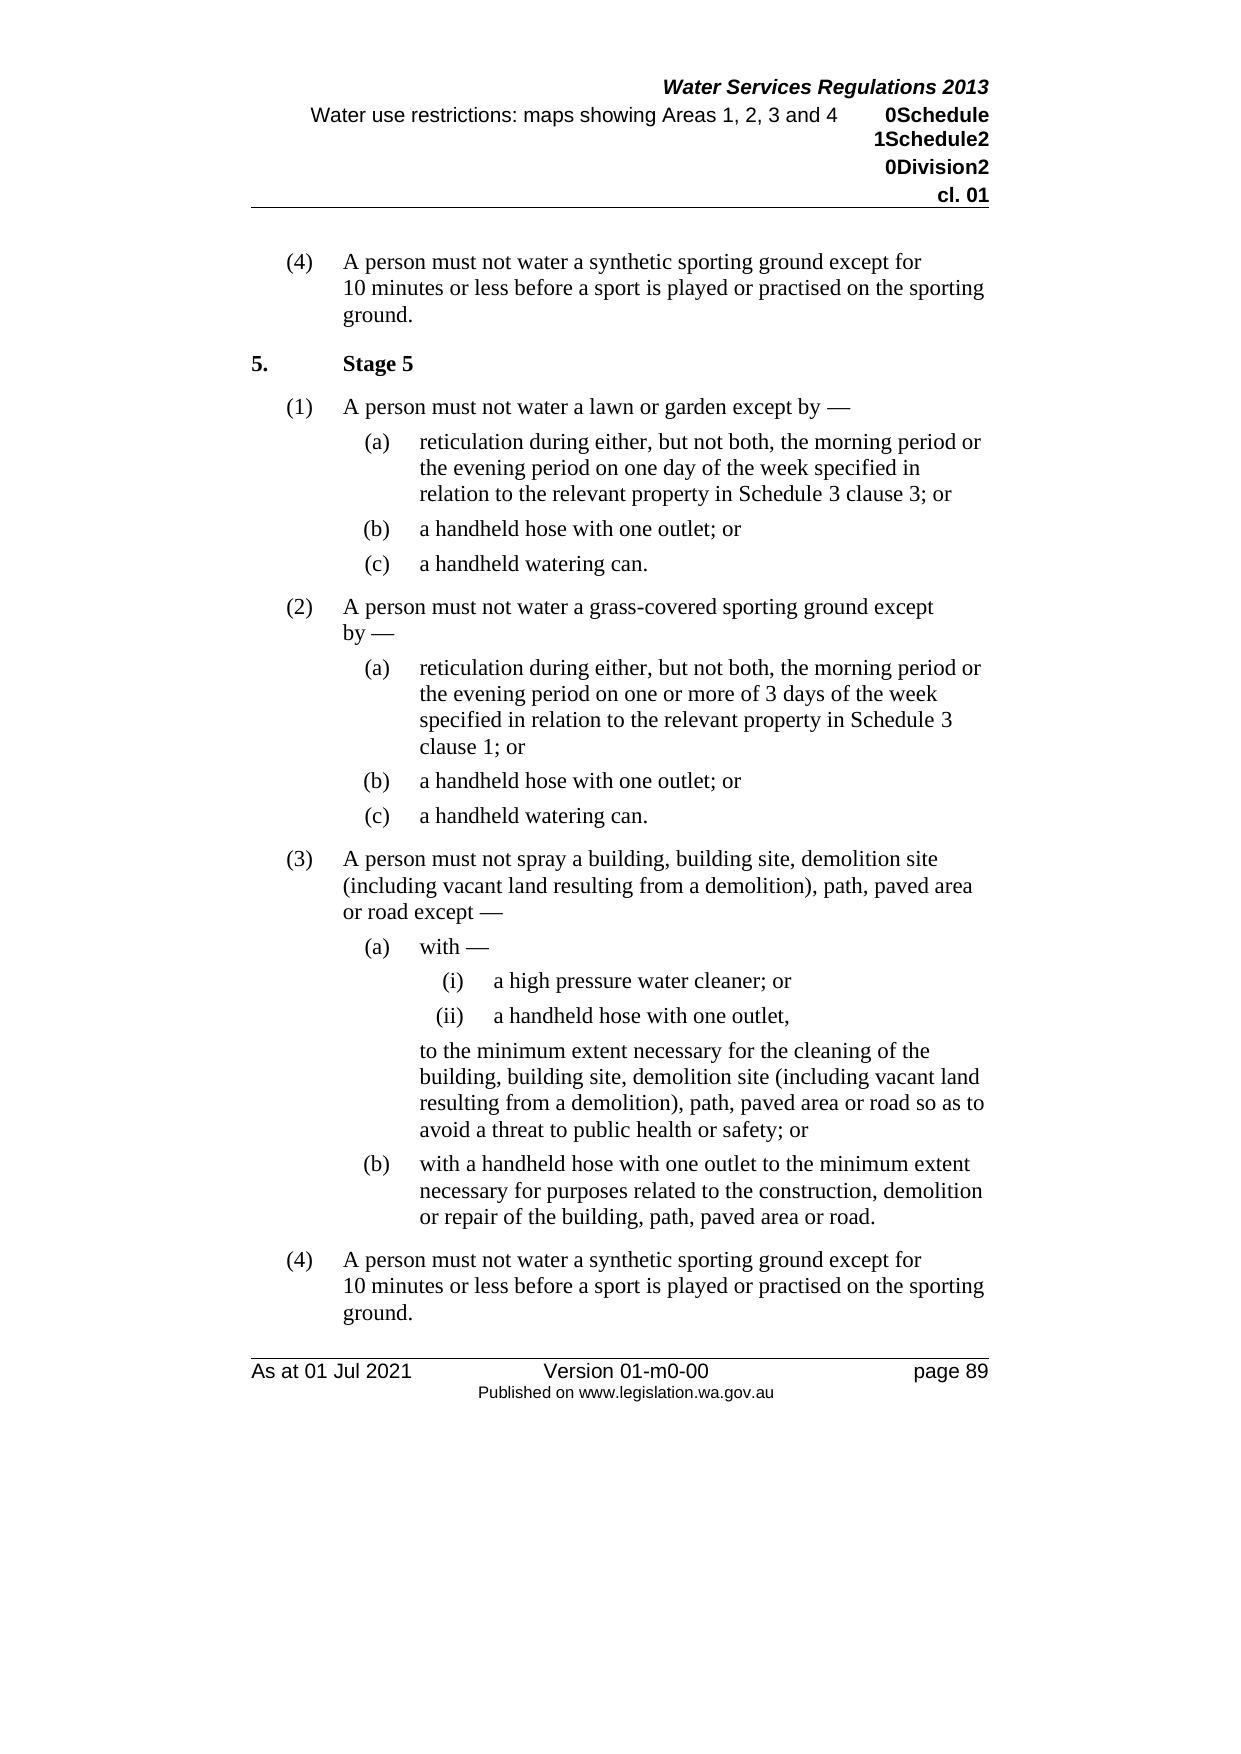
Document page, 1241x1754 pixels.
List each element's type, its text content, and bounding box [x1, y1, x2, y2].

text to the minimum extent necessary for the cleaning of the building, building site, demolition site (including vacant land resulting from a demolition), path, paved area or road so as to avoid a threat to public health or safety; or [251, 1037, 989, 1142]
text (b) a handheld hose with one outlet; or [251, 515, 989, 541]
text (a) reticulation during either, but not both, the morning period or the evening period on one or more of 3 days of the week specified in relation to the relevant property in Schedule 3 clause 1; or [251, 654, 989, 759]
text (2) A person must not water a grass-covered sporting ground except by — [251, 593, 989, 646]
text (c) a handheld watering can. [251, 802, 989, 829]
text (ii) a handheld hose with one outlet, [251, 1002, 989, 1028]
text (3) A person must not spray a building, building site, demolition site (including vacant land resulting from a demolition), path, paved area or road except — [251, 845, 989, 924]
text (4) A person must not water a synthetic sporting ground except for 10 minutes or less before a sport is played or practised on the sporting ground. [251, 248, 989, 327]
text (a) with — [251, 933, 989, 959]
text (a) reticulation during either, but not both, the morning period or the evening period on one day of the week specified in relation to the relevant property in Schedule 3 clause 3; or [251, 428, 989, 507]
text (i) a high pressure water cleaner; or [251, 967, 989, 994]
text (b) with a handheld hose with one outlet to the minimum extent necessary for purposes related to the construction, demolition or repair of the building, path, paved area or road. [251, 1151, 989, 1229]
subtitle 5. Stage 5 [251, 350, 989, 376]
text (1) A person must not water a lawn or garden except by — [251, 393, 989, 419]
text (c) a handheld watering can. [251, 550, 989, 576]
text (b) a handheld hose with one outlet; or [251, 768, 989, 794]
text (4) A person must not water a synthetic sporting ground except for 10 minutes or less before a sport is played or practised on the sporting ground. [251, 1246, 989, 1325]
